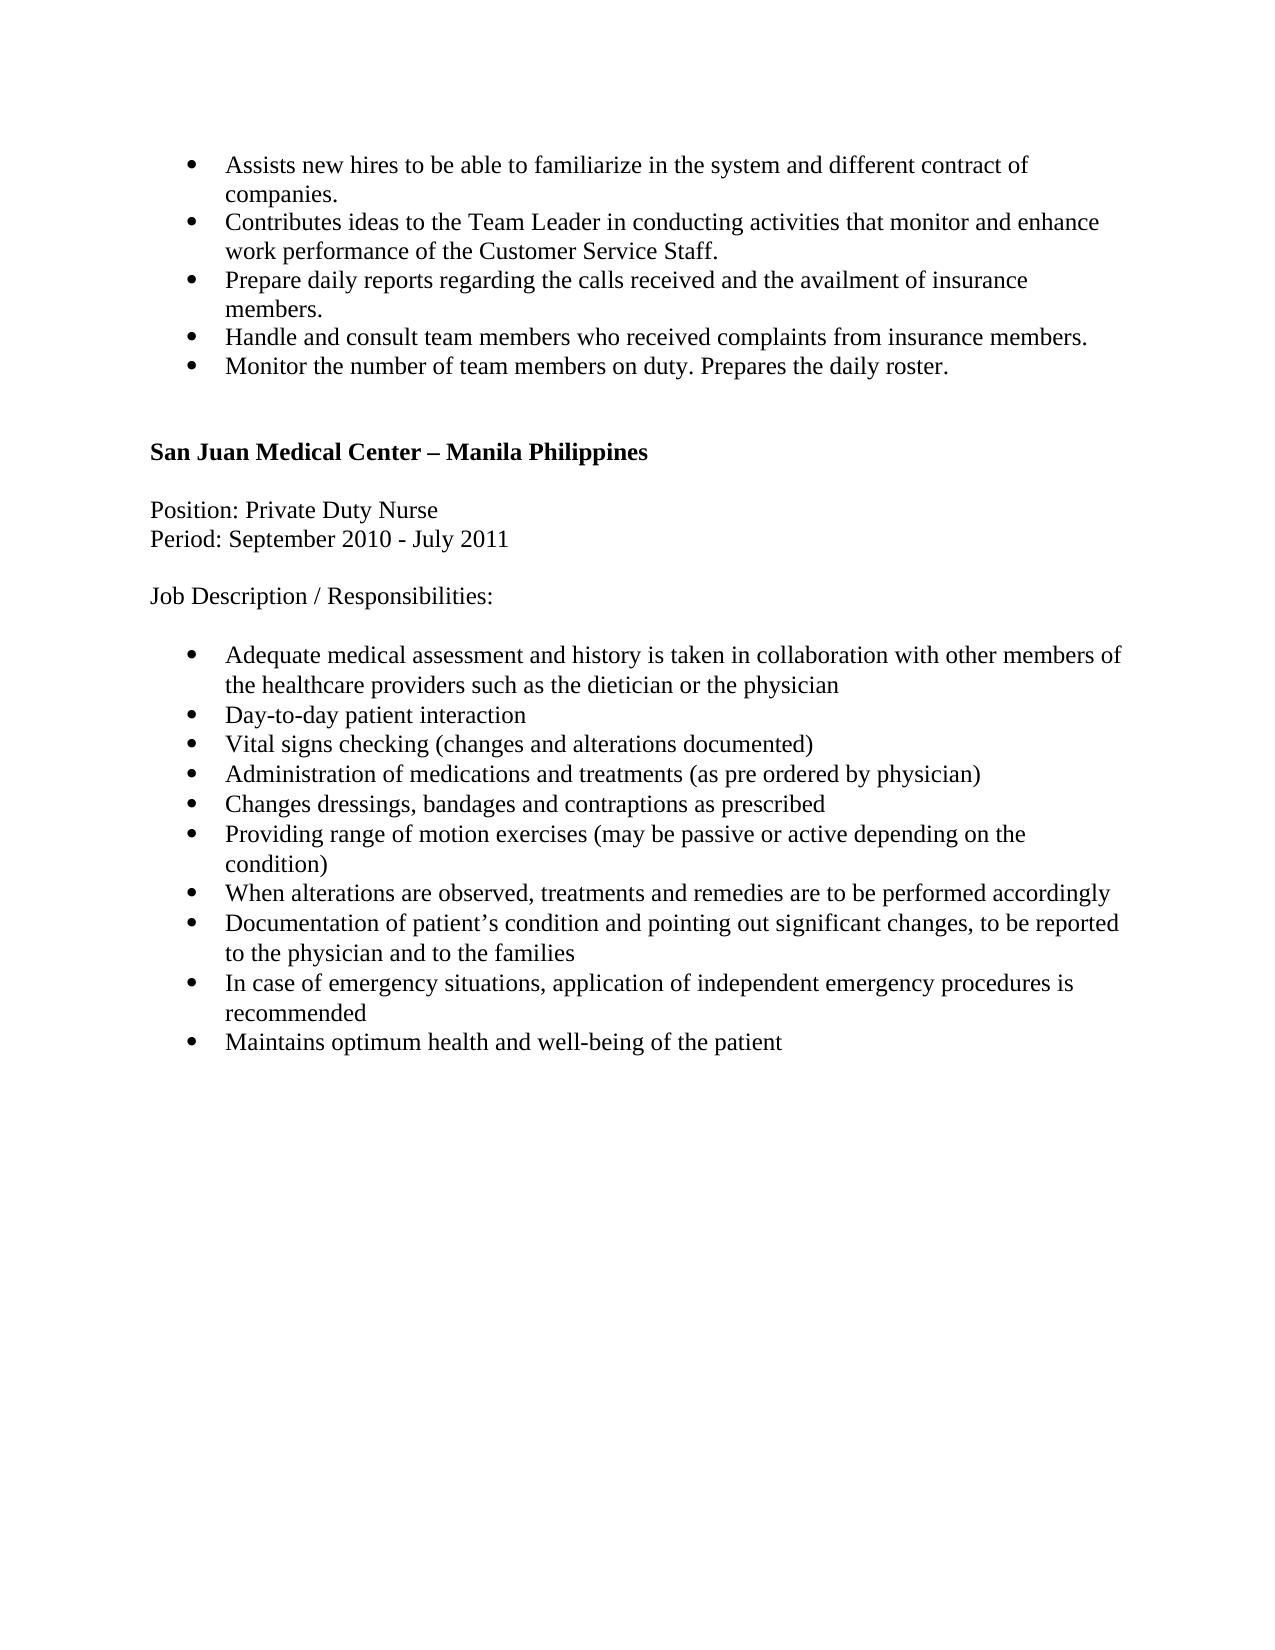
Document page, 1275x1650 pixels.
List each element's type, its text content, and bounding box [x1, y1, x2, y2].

text Period: September 2010 - July 2011 [150, 524, 1125, 552]
list Assists new hires to be able to familiarize in the system and different contract of companies. [187, 150, 1125, 207]
text Position: Private Duty Nurse [150, 495, 1125, 524]
list Administration of medications and treatments (as pre ordered by physician) [187, 758, 1125, 788]
list Day-to-day patient interaction [187, 699, 1125, 728]
list Documentation of patient’s condition and pointing out significant changes, to be reported to the physician and to the families [187, 907, 1125, 967]
list In case of emergency situations, application of independent emergency procedures is recommended [187, 967, 1125, 1026]
text Job Description / Responsibilities: [150, 581, 1125, 610]
list Providing range of motion exercises (may be passive or active depending on the condition) [187, 818, 1125, 877]
list Prepare daily reports regarding the calls received and the availment of insurance members. [187, 265, 1125, 322]
list When alterations are observed, treatments and remedies are to be performed accordingly [187, 877, 1125, 907]
list Monitor the number of team members on duty. Prepares the daily roster. [187, 351, 1125, 380]
list Adequate medical assessment and history is taken in collaboration with other members of the healthcare providers such as the dietician or the physician [187, 639, 1125, 699]
list Contributes ideas to the Team Leader in conducting activities that monitor and enhance work performance of the Customer Service Staff. [187, 207, 1125, 265]
list Vital signs checking (changes and alterations documented) [187, 728, 1125, 758]
list Handle and consult team members who received complaints from insurance members. [187, 322, 1125, 351]
list Maintains optimum health and well-being of the patient [187, 1026, 1125, 1056]
list Changes dressings, bandages and contraptions as prescribed [187, 788, 1125, 818]
text San Juan Medical Center – Manila Philippines [150, 437, 1125, 466]
